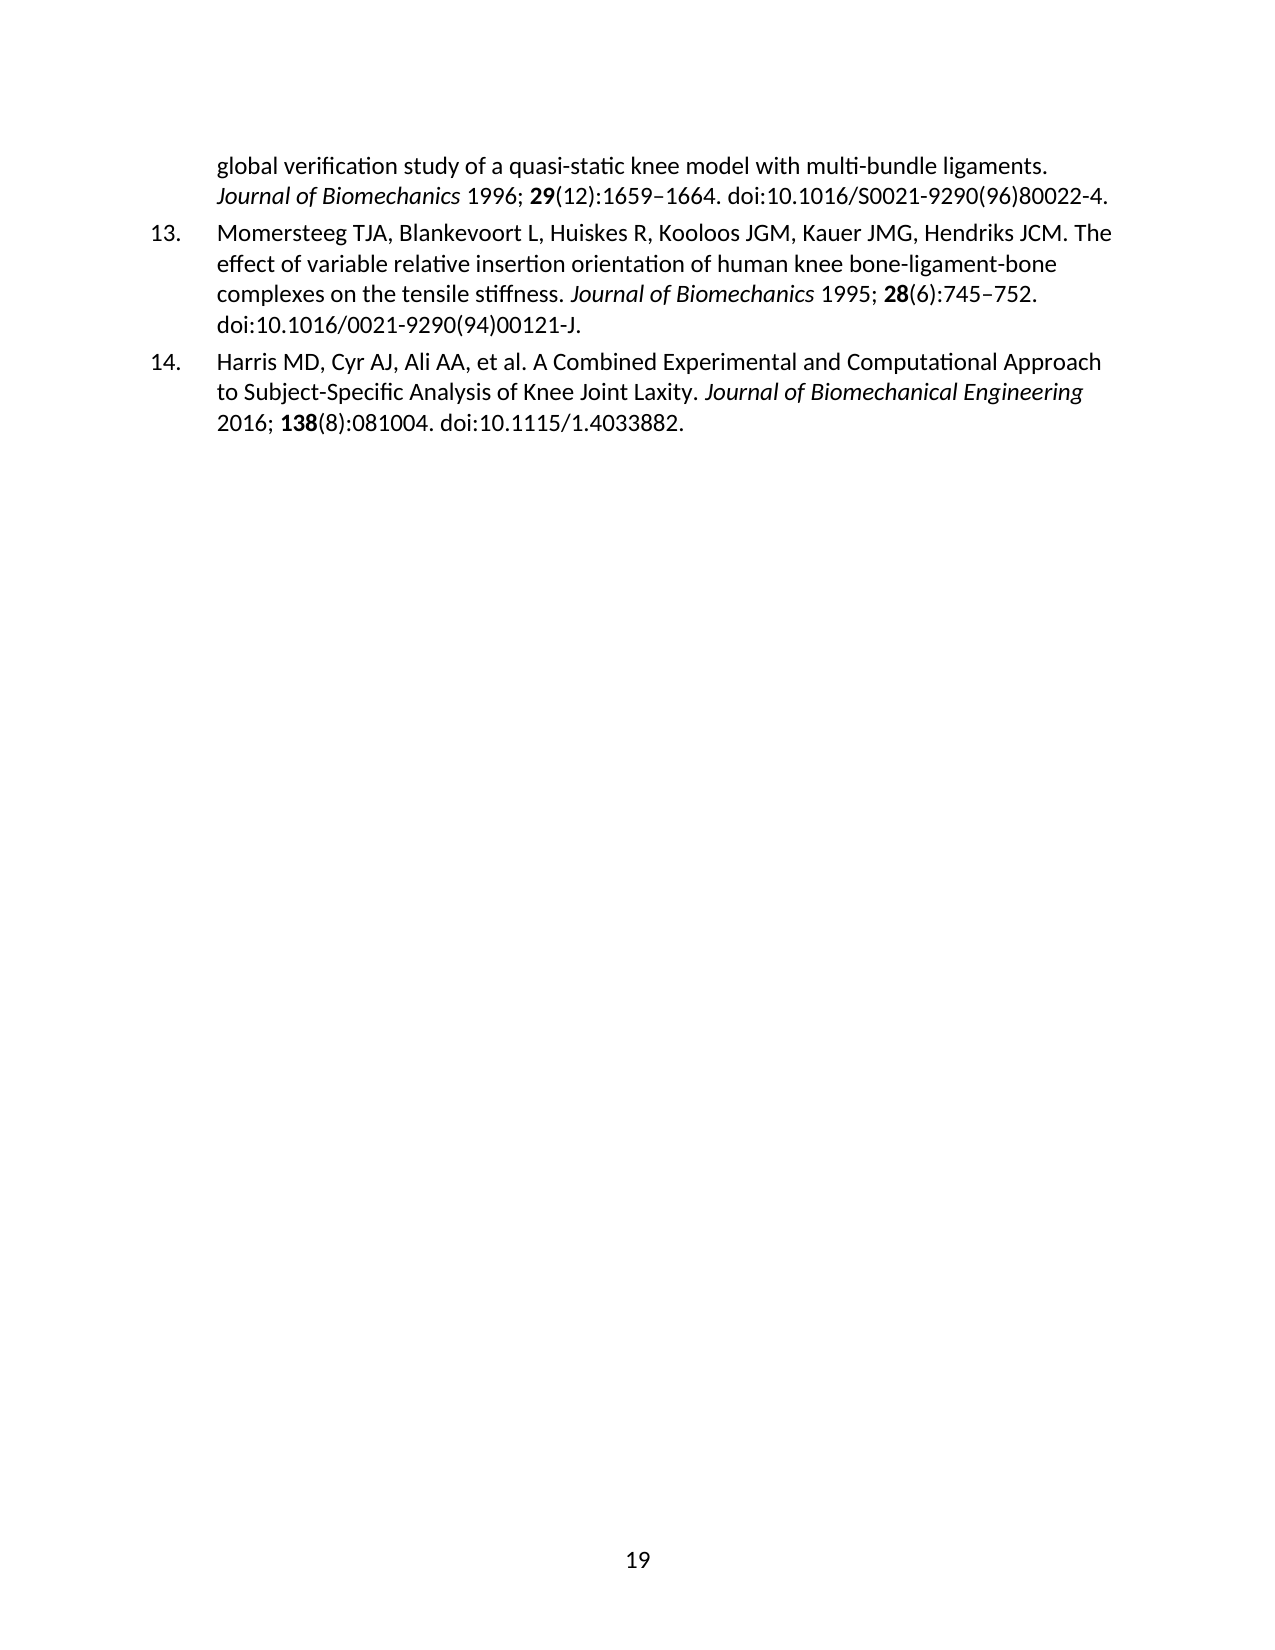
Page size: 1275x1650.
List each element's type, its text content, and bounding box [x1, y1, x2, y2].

text 13. Momersteeg TJA, Blankevoort L, Huiskes R, Kooloos JGM, Kauer JMG, Hendriks JCM. The effect of variable relative insertion orientation of human knee bone-ligament-bone complexes on the tensile stiffness. Journal of Biomechanics 1995; 28(6):745–752. doi:10.1016/0021-9290(94)00121-J. [150, 217, 1125, 339]
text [150, 150, 1125, 211]
text 14. Harris MD, Cyr AJ, Ali AA, et al. A Combined Experimental and Computational Approach to Subject-Specific Analysis of Knee Joint Laxity. Journal of Biomechanical Engineering 2016; 138(8):081004. doi:10.1115/1.4033882. [150, 346, 1125, 437]
